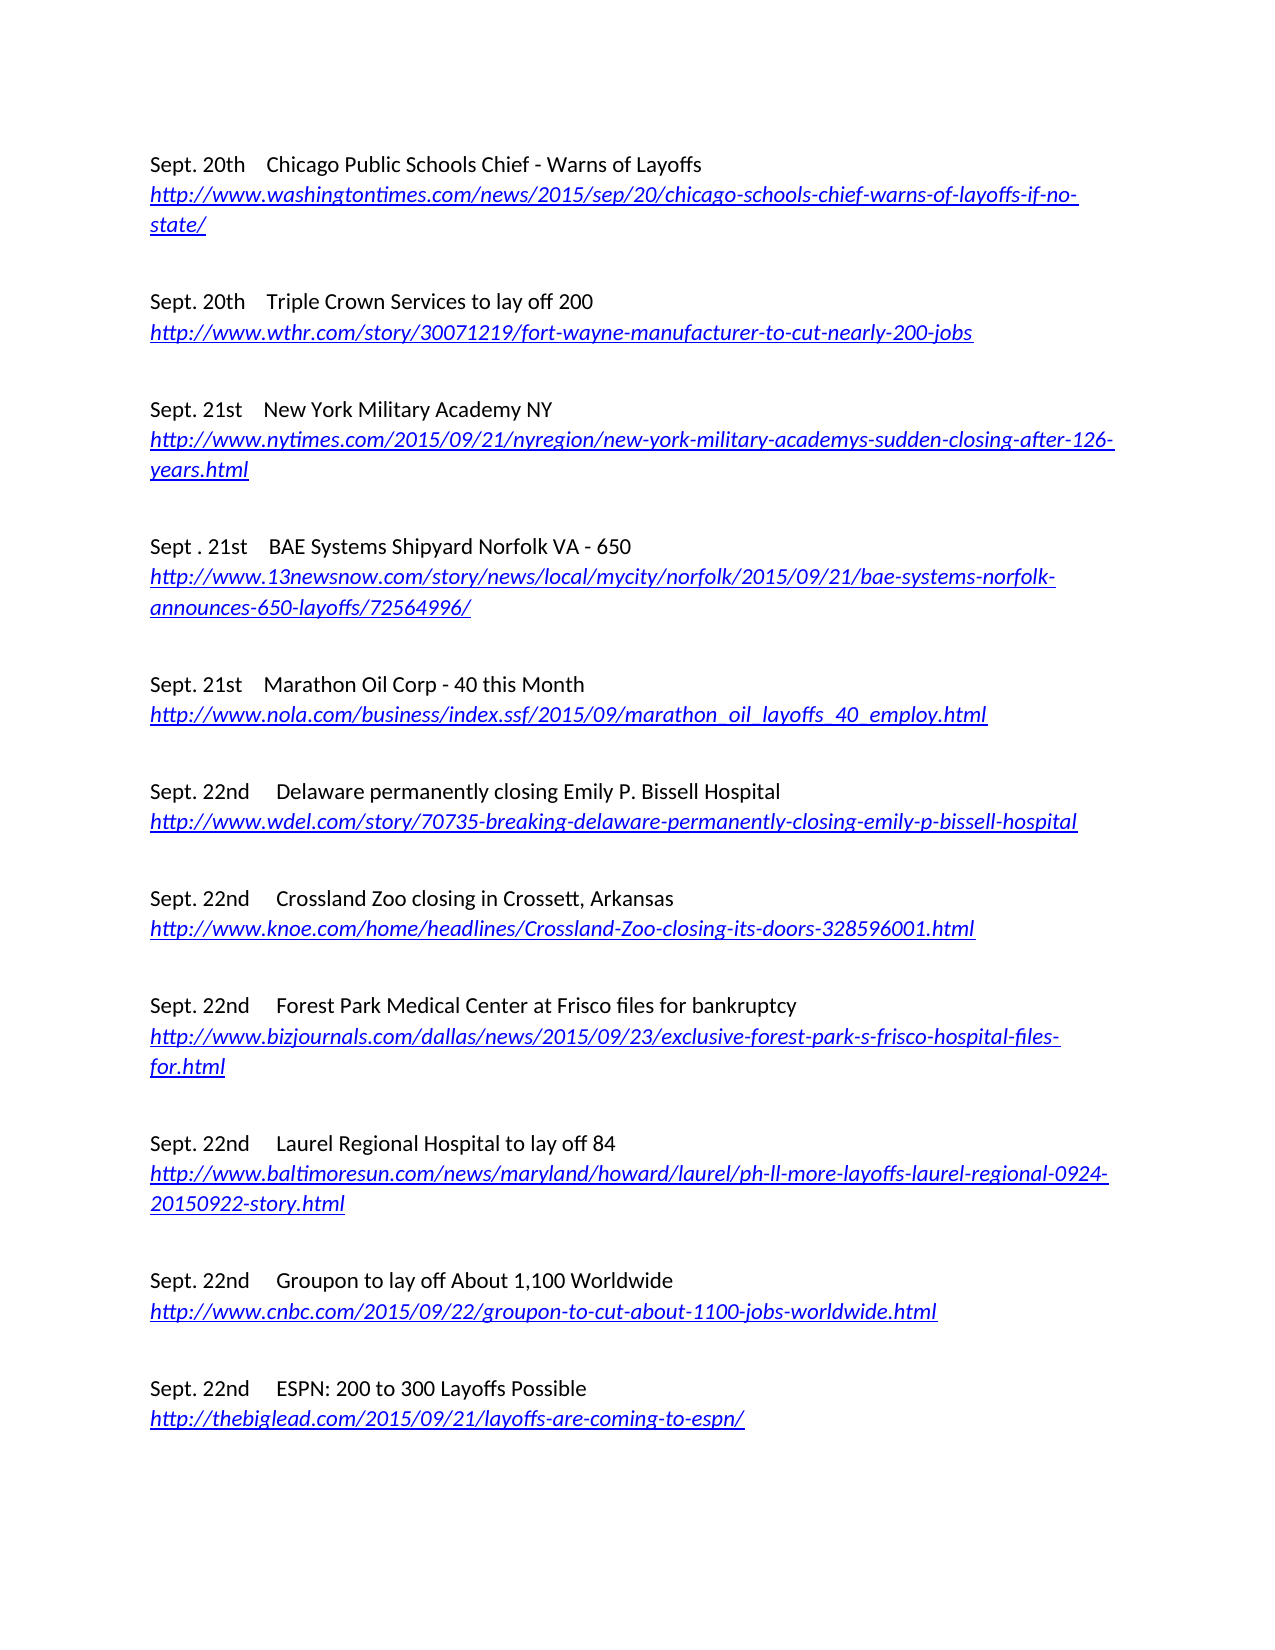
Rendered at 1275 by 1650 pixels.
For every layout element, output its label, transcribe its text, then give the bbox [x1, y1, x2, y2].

text Sept. 20th Triple Crown Services to lay off 200 http://www.wthr.com/story/30071219/fort-wayne-manufacturer-to-cut-nearly-200-jobs [150, 257, 1125, 346]
text Sept. 22nd Crossland Zoo closing in Crossett, Arkansas http://www.knoe.com/home/headlines/Crossland-Zoo-closing-its-doors-328596001.html [150, 854, 1125, 943]
text Sept . 21st BAE Systems Shipyard Norfolk VA - 650 http://www.13newsnow.com/story/news/local/mycity/norfolk/2015/09/21/bae-systems-norfolk-announces-650-layoffs/72564996/ [150, 502, 1125, 621]
text Sept. 21st New York Military Academy NY http://www.nytimes.com/2015/09/21/nyregion/new-york-military-academys-sudden-closing-after-126-years.html [150, 364, 1125, 483]
text Sept. 22nd Groupon to lay off About 1,100 Worldwide http://www.cnbc.com/2015/09/22/groupon-to-cut-about-1100-jobs-worldwide.html [150, 1236, 1125, 1325]
text Sept. 21st Marathon Oil Corp - 40 this Month http://www.nola.com/business/index.ssf/2015/09/marathon_oil_layoffs_40_employ.html [150, 639, 1125, 728]
text Sept. 22nd Delaware permanently closing Emily P. Bissell Hospital http://www.wdel.com/story/70735-breaking-delaware-permanently-closing-emily-p-bissell-hospital [150, 747, 1125, 835]
text Sept. 22nd Forest Park Medical Center at Frisco files for bankruptcy http://www.bizjournals.com/dallas/news/2015/09/23/exclusive-forest-park-s-frisco-hospital-files-for.html [150, 961, 1125, 1080]
text Sept. 22nd ESPN: 200 to 300 Layoffs Possible http://thebiglead.com/2015/09/21/layoffs-are-coming-to-espn/ [150, 1344, 1125, 1432]
text Sept. 22nd Laurel Regional Hospital to lay off 84 http://www.baltimoresun.com/news/maryland/howard/laurel/ph-ll-more-layoffs-laurel-regional-0924-20150922-story.html [150, 1099, 1125, 1218]
text Sept. 20th Chicago Public Schools Chief - Warns of Layoffs http://www.washingtontimes.com/news/2015/sep/20/chicago-schools-chief-warns-of-layoffs-if-no-state/ [150, 150, 1125, 238]
